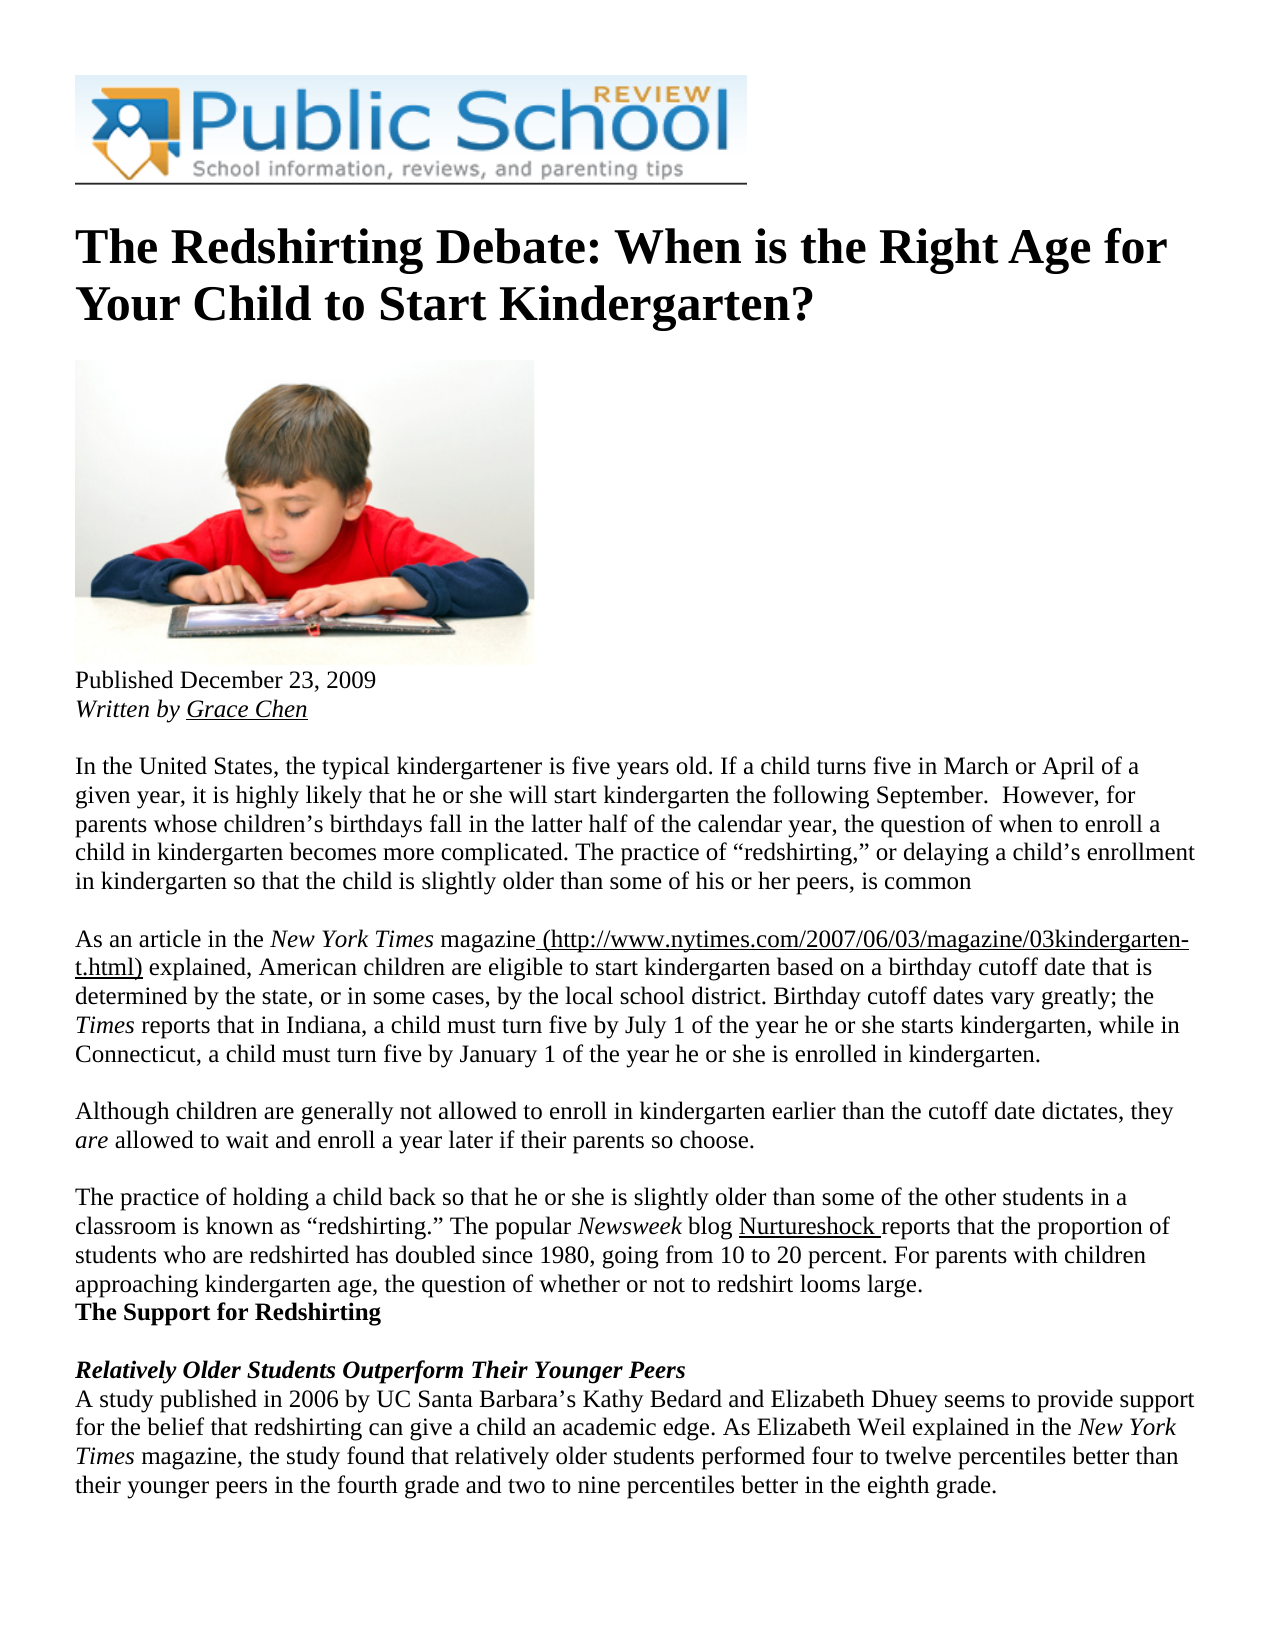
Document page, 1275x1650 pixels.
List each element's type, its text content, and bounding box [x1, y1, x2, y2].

text Relatively Older Students Outperform Their Younger Peers [75, 1355, 1200, 1384]
text In the United States, the typical kindergartener is five years old. If a child turns five in March or April of a given year, it is highly likely that he or she will start kindergarten the following September. However, for parents whose children’s birthdays fall in the latter half of the calendar year, the question of when to enroll a child in kindergarten becomes more complicated. The practice of “redshirting,” or delaying a child’s enrollment in kindergarten so that the child is slightly older than some of his or her peers, is common [75, 751, 1200, 895]
text A study published in 2006 by UC Santa Barbara’s Kathy Bedard and Elizabeth Dhuey seems to provide support for the belief that redshirting can give a child an academic edge. As Elizabeth Weil explained in the New York Times magazine, the study found that relatively older students performed four to twelve percentiles better than their younger peers in the fourth grade and two to nine percentiles better in the eighth grade. [75, 1384, 1200, 1499]
picture [75, 360, 535, 665]
text The Redshirting Debate: When is the Right Age for Your Child to Start Kindergarten? [75, 217, 1200, 332]
text The practice of holding a child back so that he or she is slightly older than some of the other students in a classroom is known as “redshirting.” The popular Newsweek blog Nurtureshock reports that the proportion of students who are redshirted has doubled since 1980, going from 10 to 20 percent. For parents with children approaching kindergarten age, the question of whether or not to redshirt looms large. [75, 1182, 1200, 1297]
text As an article in the New York Times magazine (http://www.nytimes.com/2007/06/03/magazine/03kindergarten-t.html) explained, American children are eligible to start kindergarten based on a birthday cutoff date that is determined by the state, or in some cases, by the local school district. Birthday cutoff dates vary greatly; the Times reports that in Indiana, a child must turn five by July 1 of the year he or she starts kindergarten, while in Connecticut, a child must turn five by January 1 of the year he or she is enrolled in kindergarten. [75, 924, 1200, 1067]
picture [75, 75, 747, 188]
text Although children are generally not allowed to enroll in kindergarten earlier than the cutoff date dictates, they are allowed to wait and enroll a year later if their parents so choose. [75, 1096, 1200, 1154]
text The Support for Redshirting [75, 1297, 1200, 1326]
text Published December 23, 2009 [75, 665, 1200, 694]
text Written by Grace Chen [75, 694, 1200, 722]
